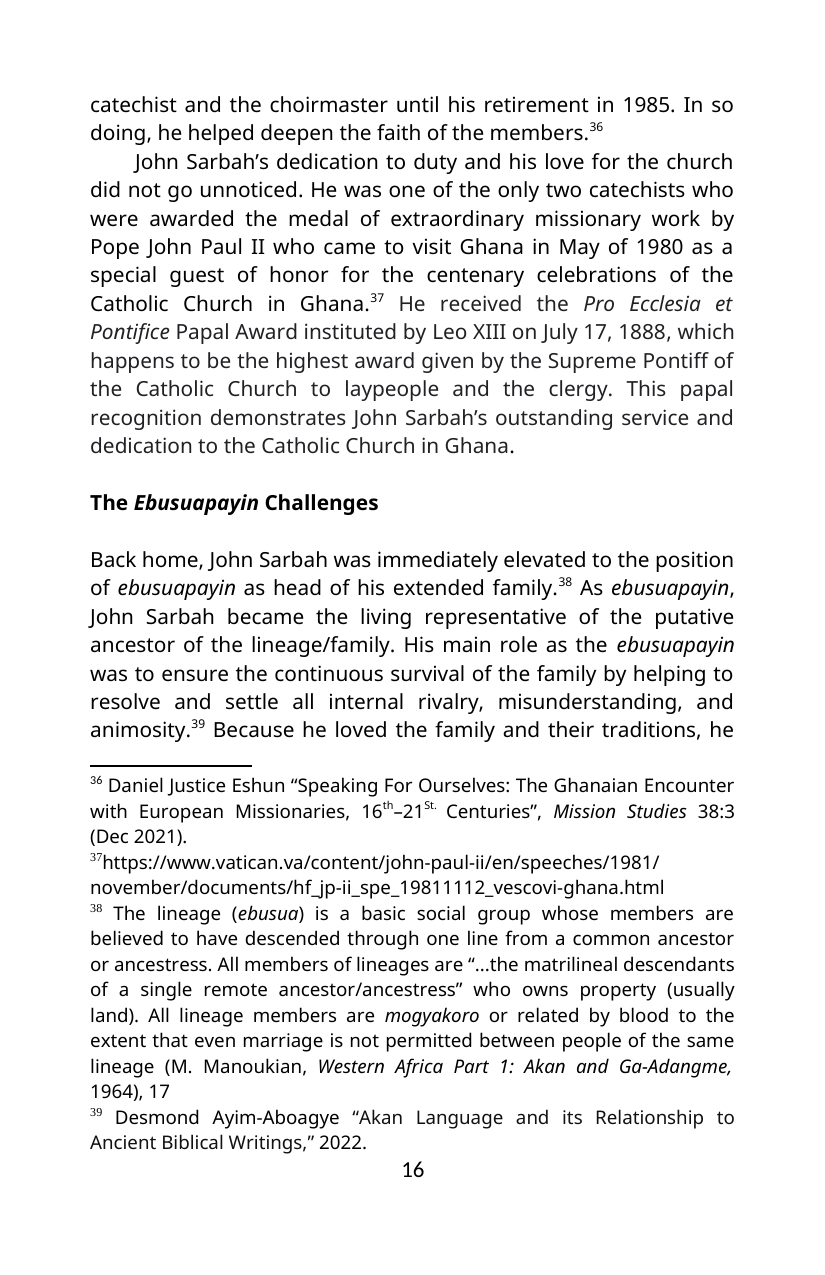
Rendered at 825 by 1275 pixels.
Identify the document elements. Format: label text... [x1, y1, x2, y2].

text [90, 90, 735, 147]
text The Ebusuapayin Challenges [90, 488, 735, 517]
text Back home, John Sarbah was immediately elevated to the position of ebusuapayin as head of his extended family. As ebusuapayin, John Sarbah became the living representative of the putative ancestor of the lineage/family. His main role as the ebusuapayin was to ensure the continuous survival of the family by helping to resolve and settle all internal rivalry, misunderstanding, and animosity. Because he loved the family and their traditions, he ensured that members of the family upheld the customary obligation of lending support, both material and emotional, to one another, as a family, irrespective of religious backgrounds. [90, 545, 735, 744]
text John Sarbah’s dedication to duty and his love for the church did not go unnoticed. He was one of the only two catechists who were awarded the medal of extraordinary missionary work by Pope John Paul II who came to visit Ghana in May of 1980 as a special guest of honor for the centenary celebrations of the Catholic Church in Ghana. He received the Pro Ecclesia et Pontifice Papal Award instituted by Leo XIII on July 17, 1888, which happens to be the highest award given by the Supreme Pontiff of the Catholic Church to laypeople and the clergy. This papal recognition demonstrates John Sarbah’s outstanding service and dedication to the Catholic Church in Ghana. [90, 147, 735, 460]
